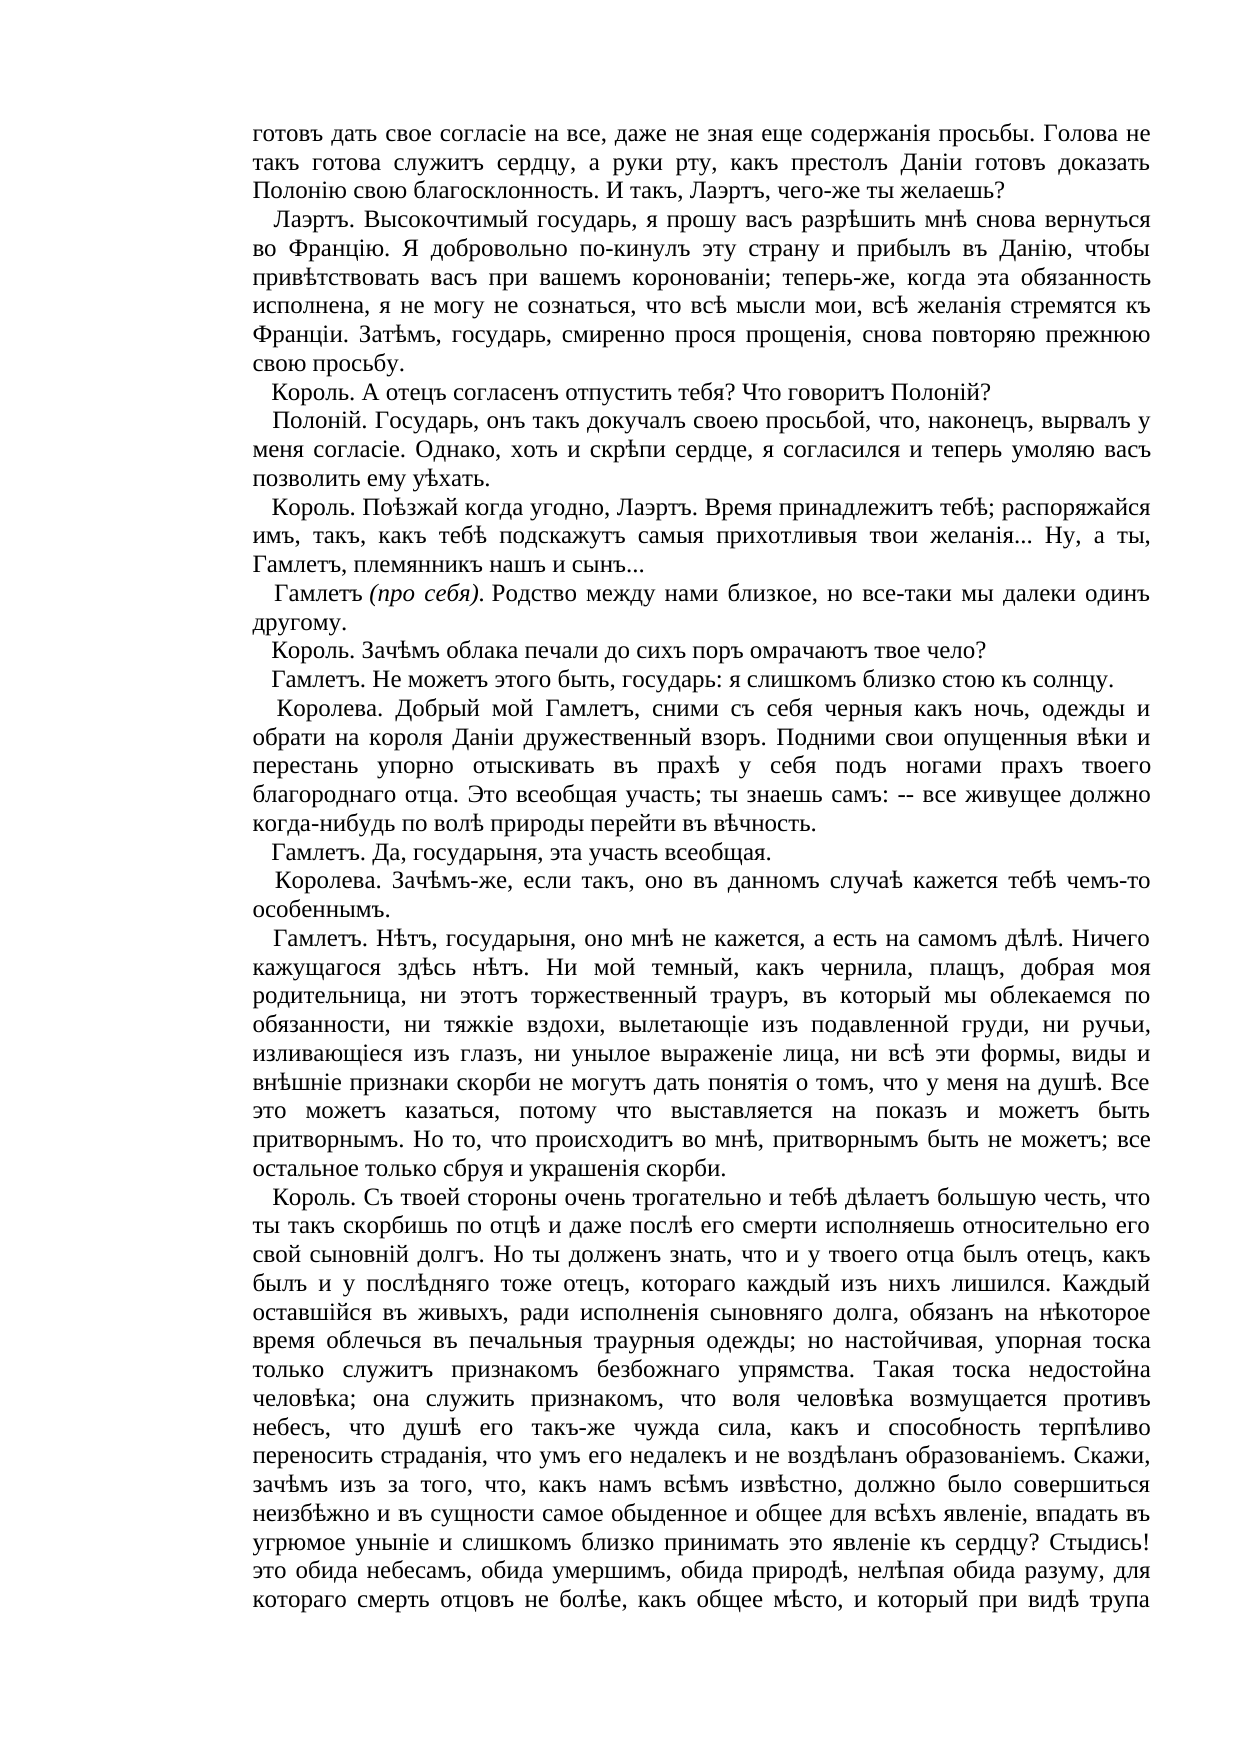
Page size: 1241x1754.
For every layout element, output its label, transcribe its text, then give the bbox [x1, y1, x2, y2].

text Гамлетъ. Нѣтъ, государыня, оно мнѣ не кажется, а есть на самомъ дѣлѣ. Ничего кажущагося здѣсь нѣтъ. Ни мой темный, какъ чернила, плащъ, добрая моя родительница, ни этотъ торжественный трауръ, въ который мы облекаемся по обязанности, ни тяжкіе вздохи, вылетающіе изъ подавленной груди, ни ручьи, изливающіеся изъ глазъ, ни унылое выраженіе лица, ни всѣ эти формы, виды и внѣшніе признаки скорби не могутъ дать понятія о томъ, что у меня на душѣ. Все это можетъ казаться, потому что выставляется на показъ и можетъ быть притворнымъ. Но то, что происходитъ во мнѣ, притворнымъ быть не можетъ; все остальное только сбруя и украшенія скорби. [252, 923, 1152, 1182]
text Король. Поѣзжай когда угодно, Лаэртъ. Время принадлежитъ тебѣ; распоряжайся имъ, такъ, какъ тебѣ подскажутъ самыя прихотливыя твои желанія... Ну, а ты, Гамлетъ, племянникъ нашъ и сынъ... [252, 492, 1152, 578]
text Королева. Добрый мой Гамлетъ, сними съ себя черныя какъ ночь, одежды и обрати на короля Даніи дружественный взоръ. Подними свои опущенныя вѣки и перестань упорно отыскивать въ прахѣ у себя подъ ногами прахъ твоего благороднаго отца. Это всеобщая участь; ты знаешь самъ: -- все живущее должно когда-нибудь по волѣ природы перейти въ вѣчность. [252, 693, 1152, 837]
text Лаэртъ. Высокочтимый государь, я прошу васъ разрѣшить мнѣ снова вернуться во Францію. Я добровольно по-кинулъ эту страну и прибылъ въ Данію, чтобы привѣтствовать васъ при вашемъ коронованіи; теперь-же, когда эта обязанность исполнена, я не могу не сознаться, что всѣ мысли мои, всѣ желанія стремятся къ Франціи. Затѣмъ, государь, смиренно прося прощенія, снова повторяю прежнюю свою просьбу. [252, 204, 1152, 377]
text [252, 1182, 1152, 1613]
text Гамлетъ. Да, государыня, эта участь всеобщая. [252, 837, 1152, 866]
text Королева. Зачѣмъ-же, если такъ, оно въ данномъ случаѣ кажется тебѣ чемъ-то особеннымъ. [252, 866, 1152, 923]
text Король. Зачѣмъ облака печали до сихъ поръ омрачаютъ твое чело? [252, 636, 1152, 664]
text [252, 118, 1152, 204]
text Полоній. Государь, онъ такъ докучалъ своею просьбой, что, наконецъ, вырвалъ у меня согласіе. Однако, хоть и скрѣпи сердце, я согласился и теперь умоляю васъ позволить ему уѣхать. [252, 406, 1152, 492]
text Король. А отецъ согласенъ отпустить тебя? Что говоритъ Полоній? [252, 377, 1152, 406]
text Гамлетъ. Не можетъ этого быть, государь: я слишкомъ близко стою къ солнцу. [252, 664, 1152, 693]
text Гамлетъ (про себя). Родство между нами близкое, но все-таки мы далеки одинъ другому. [252, 578, 1152, 636]
